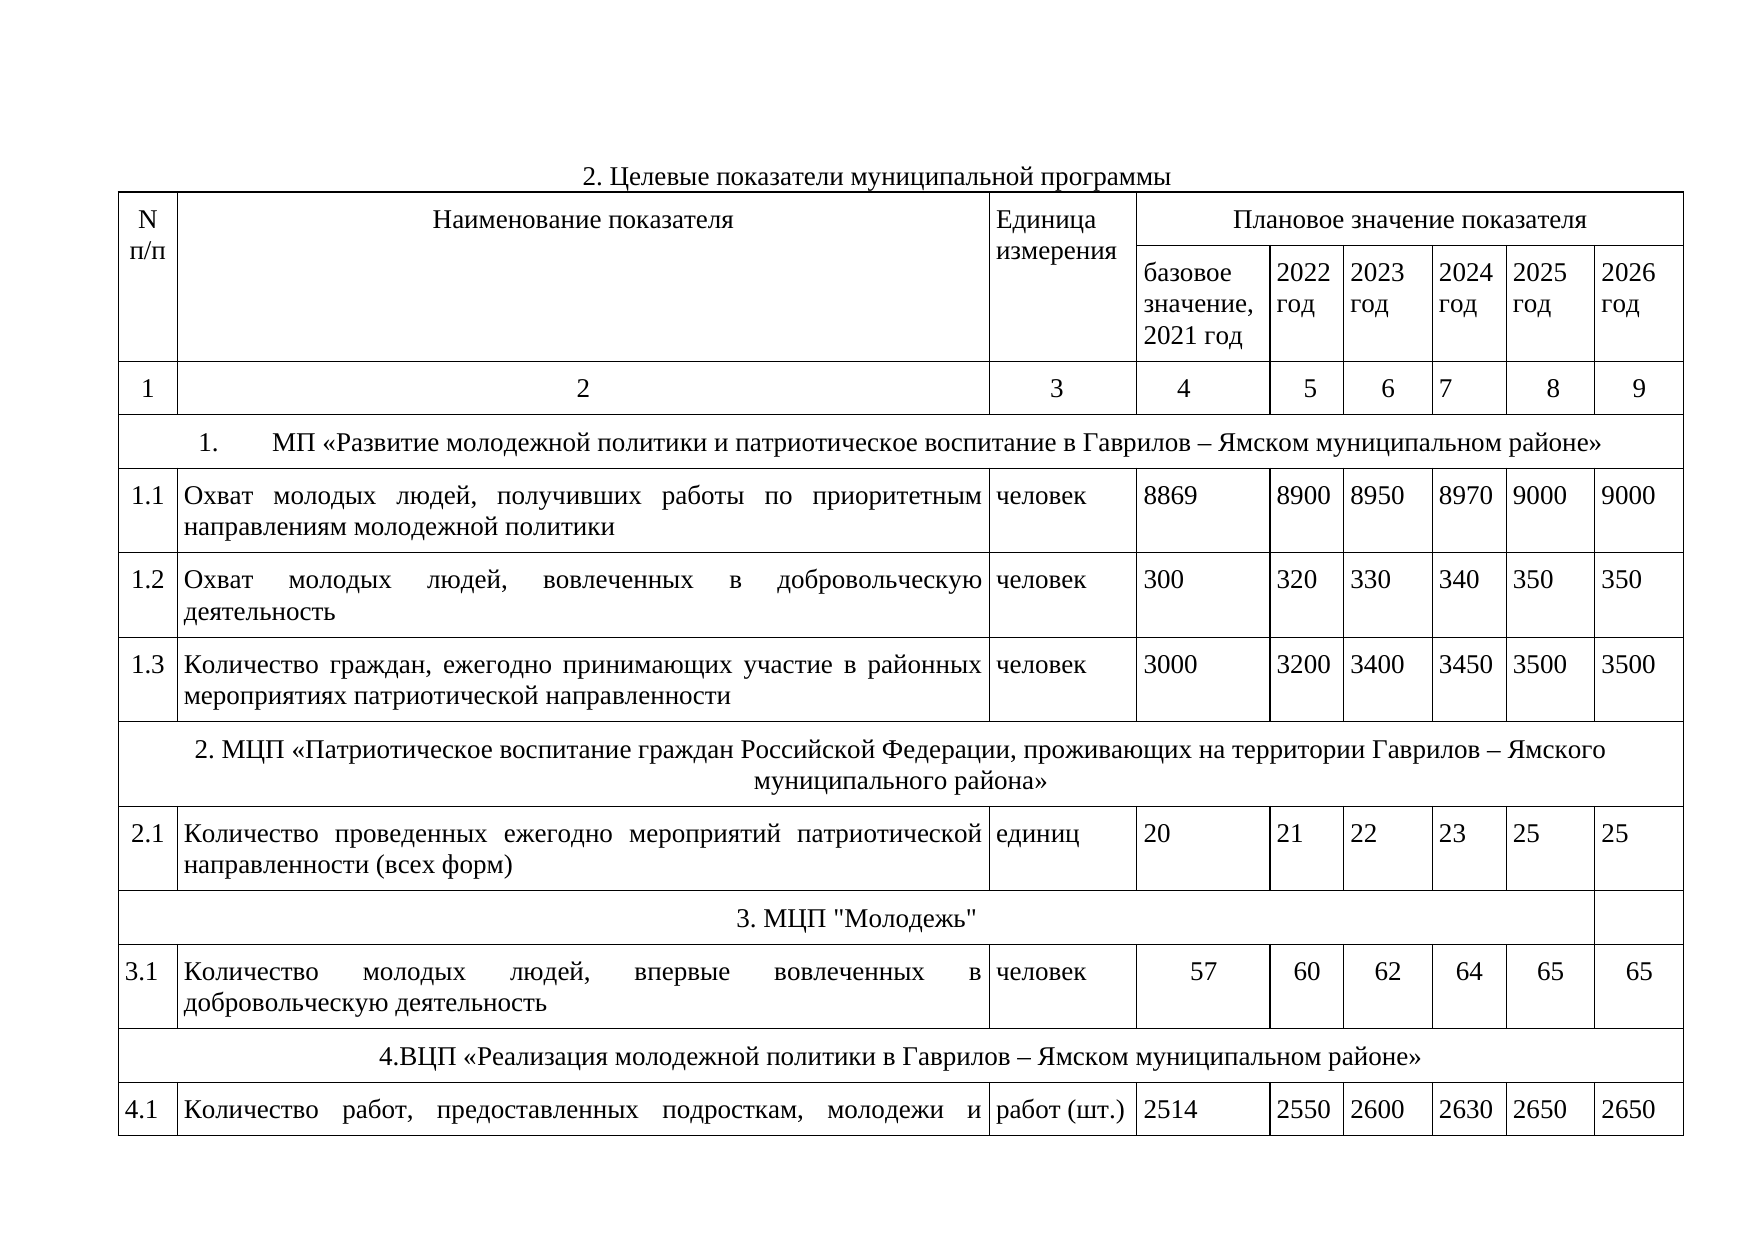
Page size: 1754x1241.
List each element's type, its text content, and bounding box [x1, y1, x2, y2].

table_cell 350 [1507, 553, 1594, 637]
table_cell 3. МЦП "Молодежь" [119, 891, 1594, 944]
table_cell 2025 год [1507, 246, 1594, 361]
table_cell 1 [119, 362, 177, 414]
table_cell [1595, 891, 1683, 944]
table_header Плановое значение показателя [1137, 193, 1683, 245]
table_cell 3400 [1344, 638, 1432, 721]
table_cell 8 [1507, 362, 1594, 414]
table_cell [178, 1083, 989, 1135]
table_cell 3 [990, 362, 1136, 414]
table_cell 2. МЦП «Патриотическое воспитание граждан Российской Федерации, проживающих на территории Гаврилов – Ямского муниципального района» [119, 722, 1683, 806]
table_cell человек [990, 638, 1136, 721]
table_cell 4 [1137, 362, 1269, 414]
table_cell 8970 [1433, 469, 1506, 552]
table_cell Охват молодых людей, вовлеченных в добровольческую деятельность [178, 553, 989, 637]
table_cell 2550 [1271, 1083, 1343, 1135]
table_cell МП «Развитие молодежной политики и патриотическое воспитание в Гаврилов – Ямском муниципальном районе» [119, 415, 1683, 467]
table_cell 3200 [1271, 638, 1343, 721]
table_cell 3500 [1595, 638, 1683, 721]
table_cell 9000 [1595, 469, 1683, 552]
table_cell 3.1 [119, 945, 177, 1028]
table_cell 3000 [1137, 638, 1269, 721]
table_cell 2023 год [1344, 246, 1432, 361]
table_cell 300 [1137, 553, 1269, 637]
table_cell 2 [178, 362, 989, 414]
table_cell человек [990, 469, 1136, 552]
table_cell работ (шт.) [990, 1083, 1136, 1135]
table_cell 2.1 [119, 807, 177, 890]
table_cell 2026 год [1595, 246, 1683, 361]
table_cell Охват молодых людей, получивших работы по приоритетным направлениям молодежной политики [178, 469, 989, 552]
table_cell 25 [1507, 807, 1594, 890]
table_cell 9000 [1507, 469, 1594, 552]
table_cell человек [990, 945, 1136, 1028]
table_cell 8950 [1344, 469, 1432, 552]
table_header N п/п [119, 193, 177, 361]
table_cell 5 [1271, 362, 1343, 414]
table_cell 1.3 [119, 638, 177, 721]
table_cell 22 [1344, 807, 1432, 890]
table_cell 62 [1344, 945, 1432, 1028]
table_cell 21 [1271, 807, 1343, 890]
table_cell 4.1 [119, 1083, 177, 1135]
table_cell 2600 [1344, 1083, 1432, 1135]
table_cell 8900 [1271, 469, 1343, 552]
table_cell 3500 [1507, 638, 1594, 721]
table_cell 2650 [1507, 1083, 1594, 1135]
table_cell человек [990, 553, 1136, 637]
table_cell 9 [1595, 362, 1683, 414]
table_cell 2650 [1595, 1083, 1683, 1135]
table_cell единиц [990, 807, 1136, 890]
table_cell Количество молодых людей, впервые вовлеченных в добровольческую деятельность [178, 945, 989, 1028]
table_cell 3450 [1433, 638, 1506, 721]
table_cell 20 [1137, 807, 1269, 890]
table_cell Количество проведенных ежегодно мероприятий патриотической направленности (всех форм) [178, 807, 989, 890]
text 2. Целевые показатели муниципальной программы [59, 160, 1695, 191]
table_cell 7 [1433, 362, 1506, 414]
table_cell 1.1 [119, 469, 177, 552]
table_header Наименование показателя [178, 193, 989, 361]
table_cell базовое значение, 2021 год [1137, 246, 1269, 361]
table_cell 8869 [1137, 469, 1269, 552]
table_cell 340 [1433, 553, 1506, 637]
table_cell 320 [1271, 553, 1343, 637]
table_cell 2514 [1137, 1083, 1269, 1135]
table_cell 2022 год [1271, 246, 1343, 361]
table_cell 65 [1507, 945, 1594, 1028]
table_cell 1.2 [119, 553, 177, 637]
table_cell 330 [1344, 553, 1432, 637]
table_cell 65 [1595, 945, 1683, 1028]
table_header Единица измерения [990, 193, 1136, 361]
table_cell Количество граждан, ежегодно принимающих участие в районных мероприятиях патриотической направленности [178, 638, 989, 721]
table_cell 350 [1595, 553, 1683, 637]
table_cell 2024 год [1433, 246, 1506, 361]
table_cell 57 [1137, 945, 1269, 1028]
table_cell 23 [1433, 807, 1506, 890]
table_cell 25 [1595, 807, 1683, 890]
table_cell 4.ВЦП «Реализация молодежной политики в Гаврилов – Ямском муниципальном районе» [119, 1029, 1683, 1082]
table_cell 2630 [1433, 1083, 1506, 1135]
table_cell 60 [1271, 945, 1343, 1028]
table_cell 64 [1433, 945, 1506, 1028]
table_cell 6 [1344, 362, 1432, 414]
